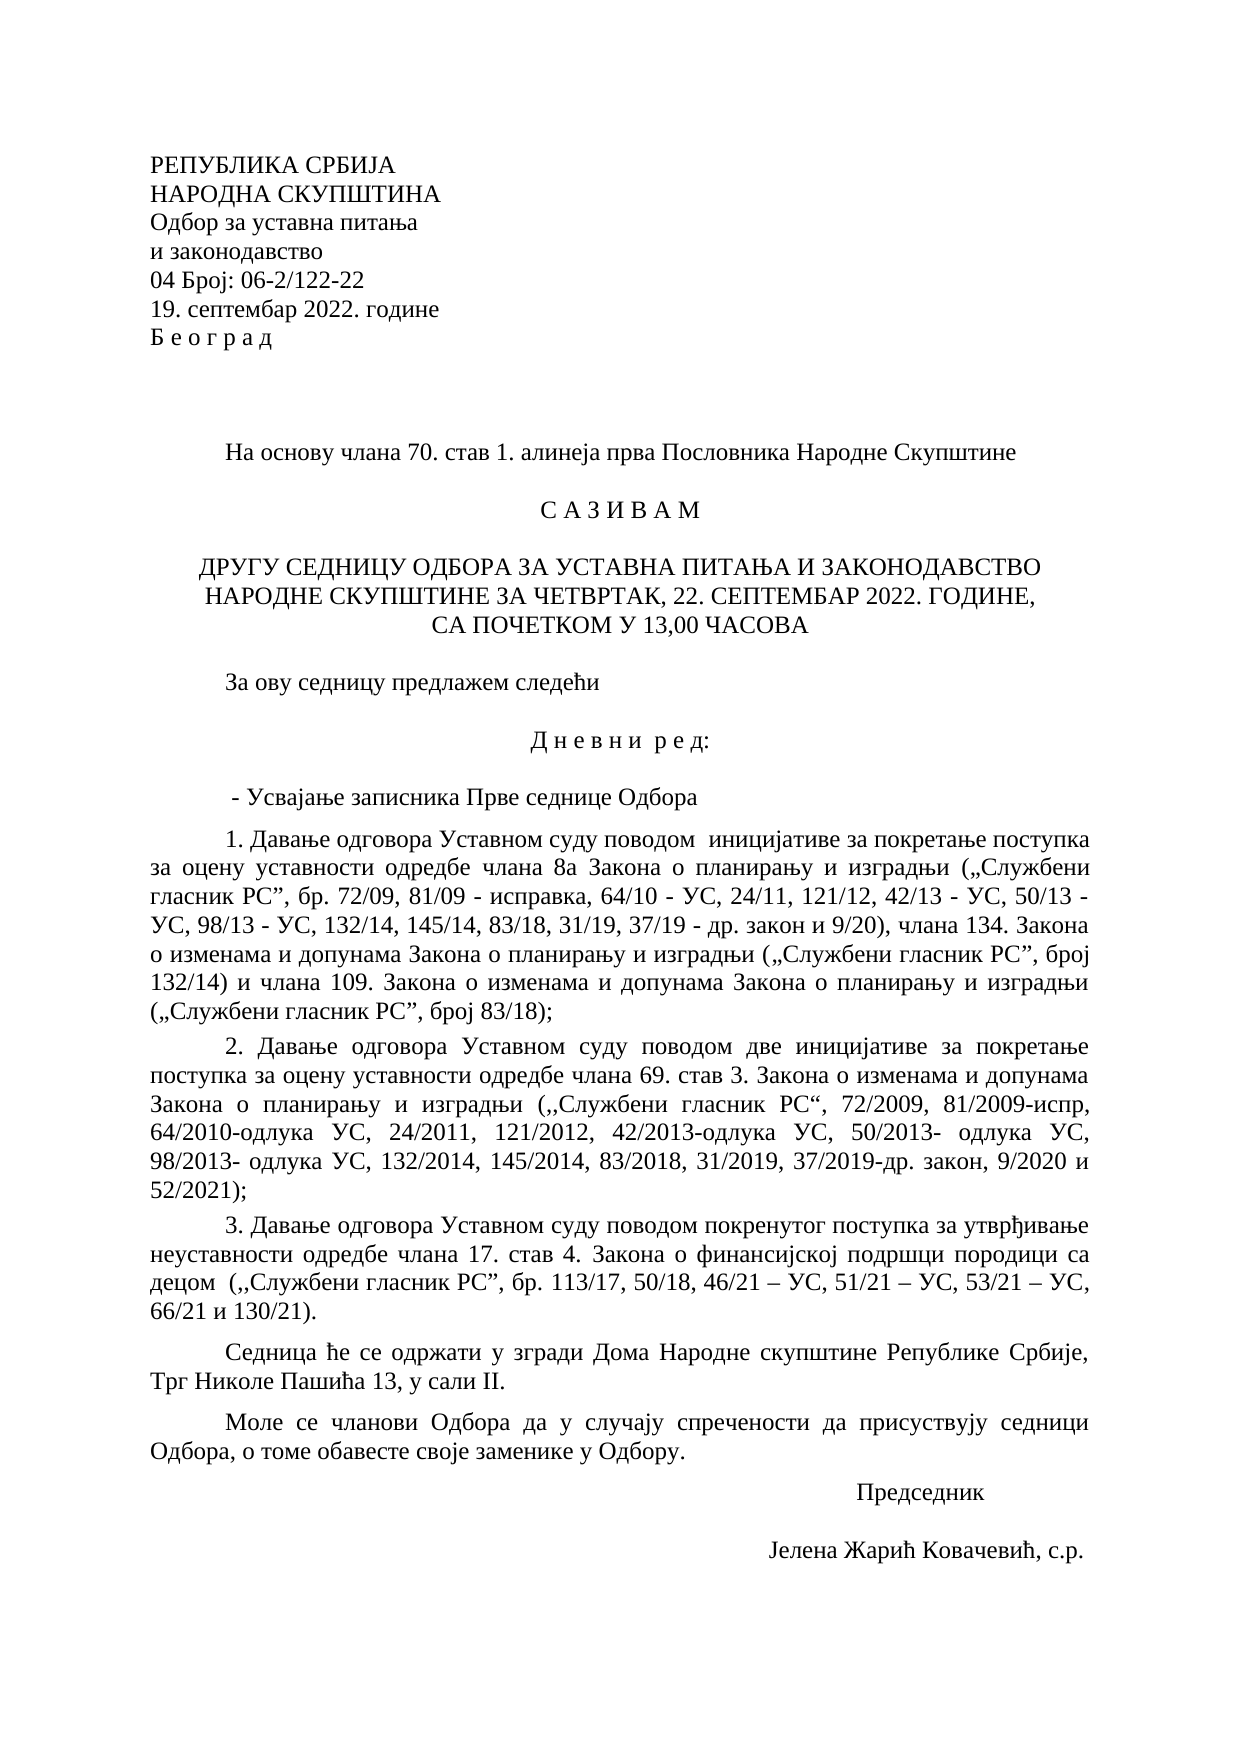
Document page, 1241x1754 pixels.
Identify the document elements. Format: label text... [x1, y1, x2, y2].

text РЕПУБЛИКА СРБИЈА [150, 150, 1090, 179]
text НАРОДНА СКУПШТИНА [150, 179, 1090, 207]
text 2. Давање одговора Уставном суду поводом две иницијативе за покретање поступка за оцену уставности одредбе члана 69. став 3. Закона о изменама и допунама Закона о планирању и изградњи (,,Службени гласник РС“, 72/2009, 81/2009-испр, 64/2010-одлука УС, 24/2011, 121/2012, 42/2013-одлука УС, 50/2013- одлука УС, 98/2013- одлука УС, 132/2014, 145/2014, 83/2018, 31/2019, 37/2019-др. закон, 9/2020 и 52/2021); [150, 1031, 1090, 1204]
text Јелена Жарић Ковачевић, с.р. [150, 1535, 1090, 1564]
text Седница ће се одржати у згради Дома Народне скупштине Републике Србије, Трг Николе Пашића 13, у сали II. [150, 1337, 1090, 1395]
text Б е о г р а д [150, 322, 1090, 351]
text На основу члана 70. став 1. алинеја прва Пословника Народне Скупштине [150, 437, 1090, 466]
text ДРУГУ СЕДНИЦУ ОДБОРА ЗА УСТАВНА ПИТАЊА И ЗАКОНОДАВСТВО [150, 552, 1090, 581]
text СА ПОЧЕТКОМ У 13,00 ЧАСОВА [150, 610, 1090, 639]
text 1. Давање одговора Уставном суду поводом иницијативе за покретање поступка за оцену уставности одредбе члана 8a Закона о планирању и изградњи („Службени гласник РС”, бр. 72/09, 81/09 - исправка, 64/10 - УС, 24/11, 121/12, 42/13 - УС, 50/13 - УС, 98/13 - УС, 132/14, 145/14, 83/18, 31/19, 37/19 - др. закон и 9/20), члана 134. Закона о изменама и допунама Закона о планирању и изградњи („Службени гласник РС”, број 132/14) и члана 109. Закона о изменама и допунама Закона о планирању и изградњи („Службени гласник РС”, број 83/18); [150, 824, 1090, 1025]
text Председник [675, 1477, 1090, 1506]
text НАРОДНЕ СКУПШТИНЕ ЗА ЧЕТВРТАК, 22. СЕПТЕМБАР 2022. ГОДИНЕ, [150, 581, 1090, 610]
text Одбор за уставна питања [150, 207, 1090, 236]
text и законодавство [150, 236, 1090, 265]
text 04 Број: 06-2/122-22 [150, 265, 1090, 294]
text - Усвајање записника Прве седнице Одбора [150, 782, 1090, 811]
text С А З И В А М [150, 495, 1090, 524]
text 19. септембар 2022. године [150, 294, 1090, 322]
text Моле се чланови Одбора да у случају спречености да присуствују седници Одбора, о томе обавесте своје заменике у Одбору. [150, 1407, 1090, 1465]
text За ову седницу предлажем следећи [150, 667, 1090, 696]
text 3. Давање одговора Уставном суду поводом покренутог поступка за утврђивање неуставности одредбе члана 17. став 4. Закона о финансијској подршци породици са децом (,,Службени гласник РС”, бр. 113/17, 50/18, 46/21 – УС, 51/21 – УС, 53/21 – УС, 66/21 и 130/21). [150, 1210, 1090, 1325]
text Д н е в н и р е д: [150, 725, 1090, 754]
